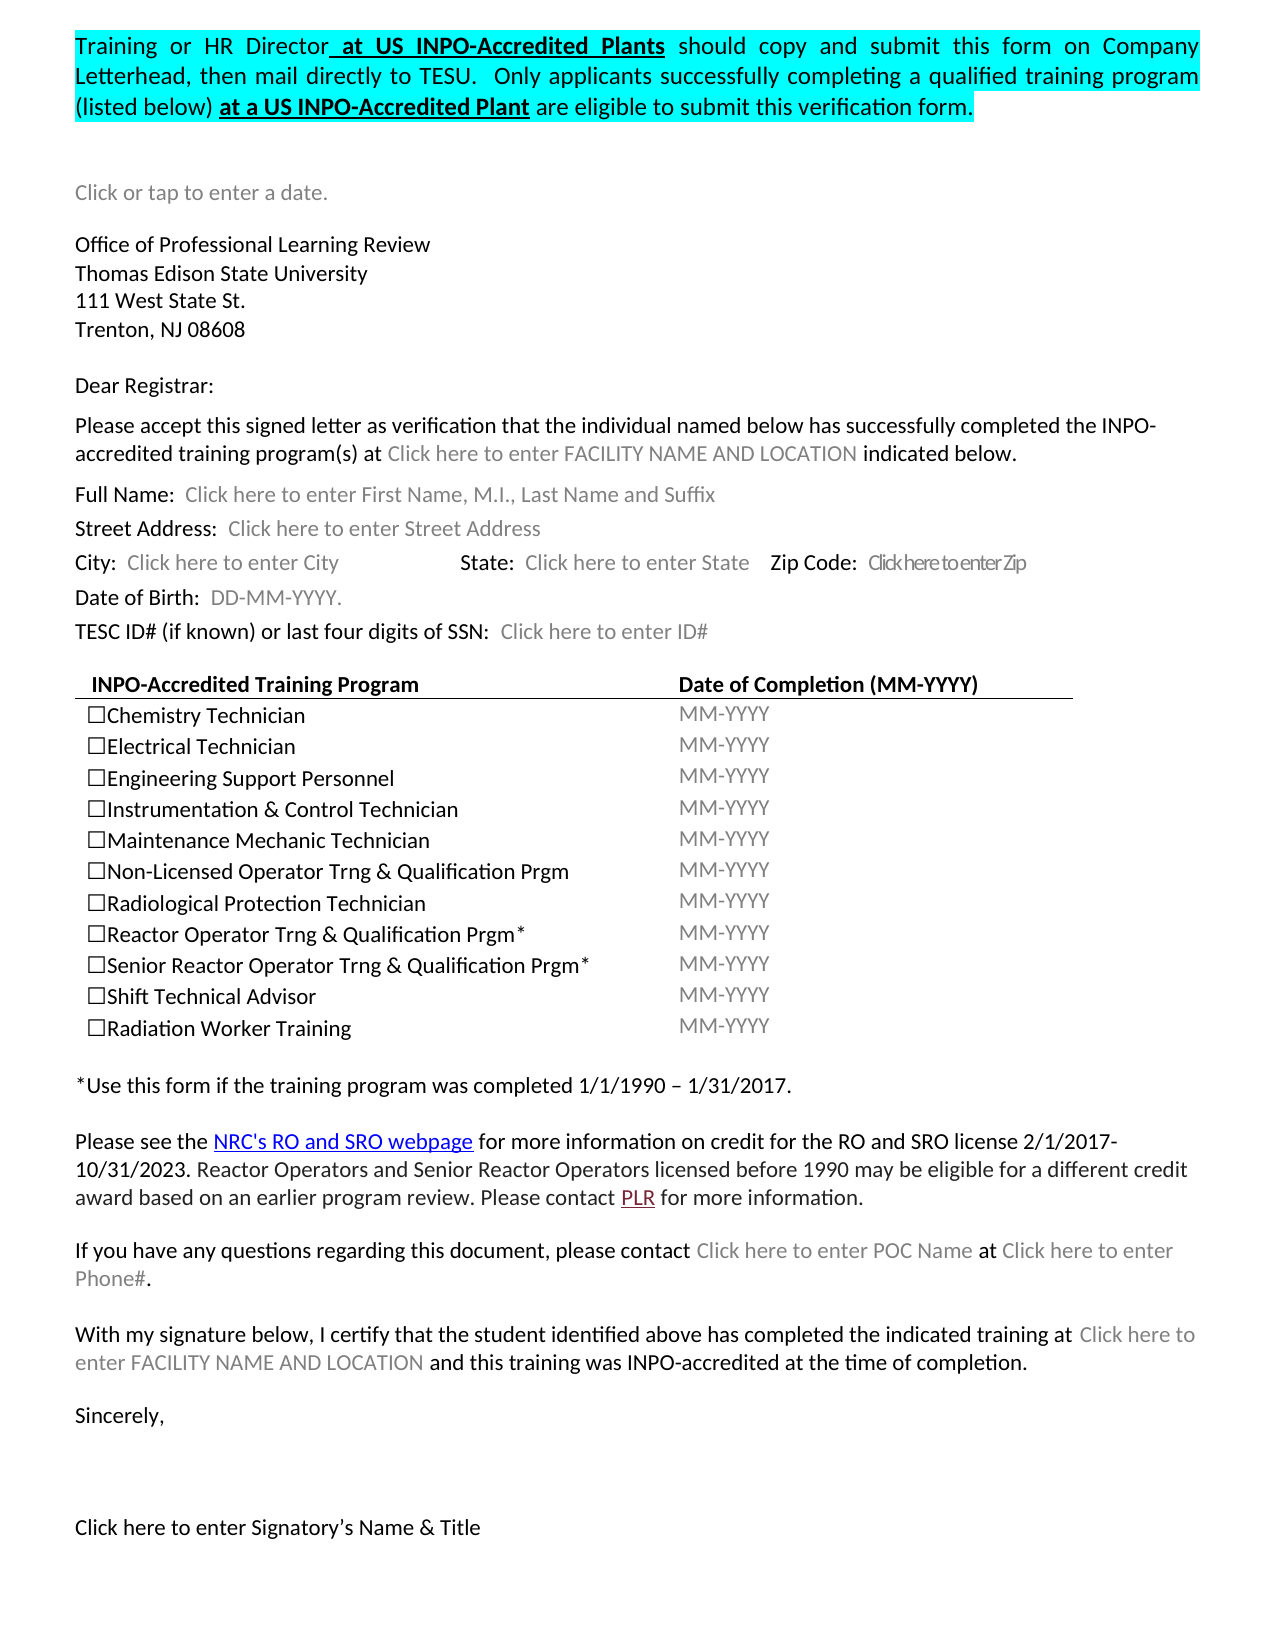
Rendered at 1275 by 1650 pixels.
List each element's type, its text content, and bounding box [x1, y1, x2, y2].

table_cell Maintenance Mechanic Technician [75, 824, 667, 855]
table_cell Radiation Worker Training [75, 1011, 667, 1043]
table_cell [668, 761, 1072, 793]
text If you have any questions regarding this document, please contact at . [75, 1236, 1200, 1292]
text Date of Birth: [75, 583, 1200, 611]
table_cell Electrical Technician [75, 730, 667, 761]
text Office of Professional Learning Review Thomas Edison State University 111 West State St. Trenton, NJ 08608 [75, 231, 1200, 343]
table_cell Senior Reactor Operator Trng & Qualification Prgm* [75, 949, 667, 980]
text TESC ID# (if known) or last four digits of SSN: [75, 617, 1200, 645]
table_cell Instrumentation & Control Technician [75, 793, 667, 824]
text Dear Registrar: [75, 371, 1200, 399]
text Street Address: [75, 514, 1200, 542]
table_cell [668, 824, 1072, 855]
table_cell [668, 918, 1072, 949]
table_cell [668, 949, 1072, 980]
text Please see the NRC's RO and SRO webpage for more information on credit for the RO and SRO license 2/1/2017-10/31/2023. Reactor Operators and Senior Reactor Operators licensed before 1990 may be eligible for a different credit award based on an earlier program review. Please contact PLR for more information. [75, 1127, 1200, 1211]
table_cell [668, 730, 1072, 761]
table_cell Radiological Protection Technician [75, 886, 667, 918]
text City: State: Zip Code: [75, 548, 1200, 576]
table_cell [668, 699, 1072, 730]
text Sincerely, [75, 1401, 1200, 1429]
table_cell [668, 793, 1072, 824]
table_cell Reactor Operator Trng & Qualification Prgm* [75, 918, 667, 949]
table_cell [668, 980, 1072, 1011]
table_header INPO-Accredited Training Program [75, 670, 667, 698]
text Full Name: [75, 480, 1200, 508]
table_cell [668, 855, 1072, 886]
text With my signature below, I certify that the student identified above has completed the indicated training at and this training was INPO-accredited at the time of completion. [75, 1320, 1200, 1376]
table_cell [668, 886, 1072, 918]
table_cell Shift Technical Advisor [75, 980, 667, 1011]
table_cell Non-Licensed Operator Trng & Qualification Prgm [75, 855, 667, 886]
table_header Date of Completion (MM-YYYY) [668, 670, 1072, 698]
table_cell Engineering Support Personnel [75, 761, 667, 793]
table_cell [668, 1011, 1072, 1043]
text *Use this form if the training program was completed 1/1/1990 – 1/31/2017. [75, 1071, 1200, 1099]
table_cell Chemistry Technician [75, 699, 667, 730]
text Please accept this signed letter as verification that the individual named below has successfully completed the INPO-accredited training program(s) at indicated below. [75, 411, 1200, 467]
